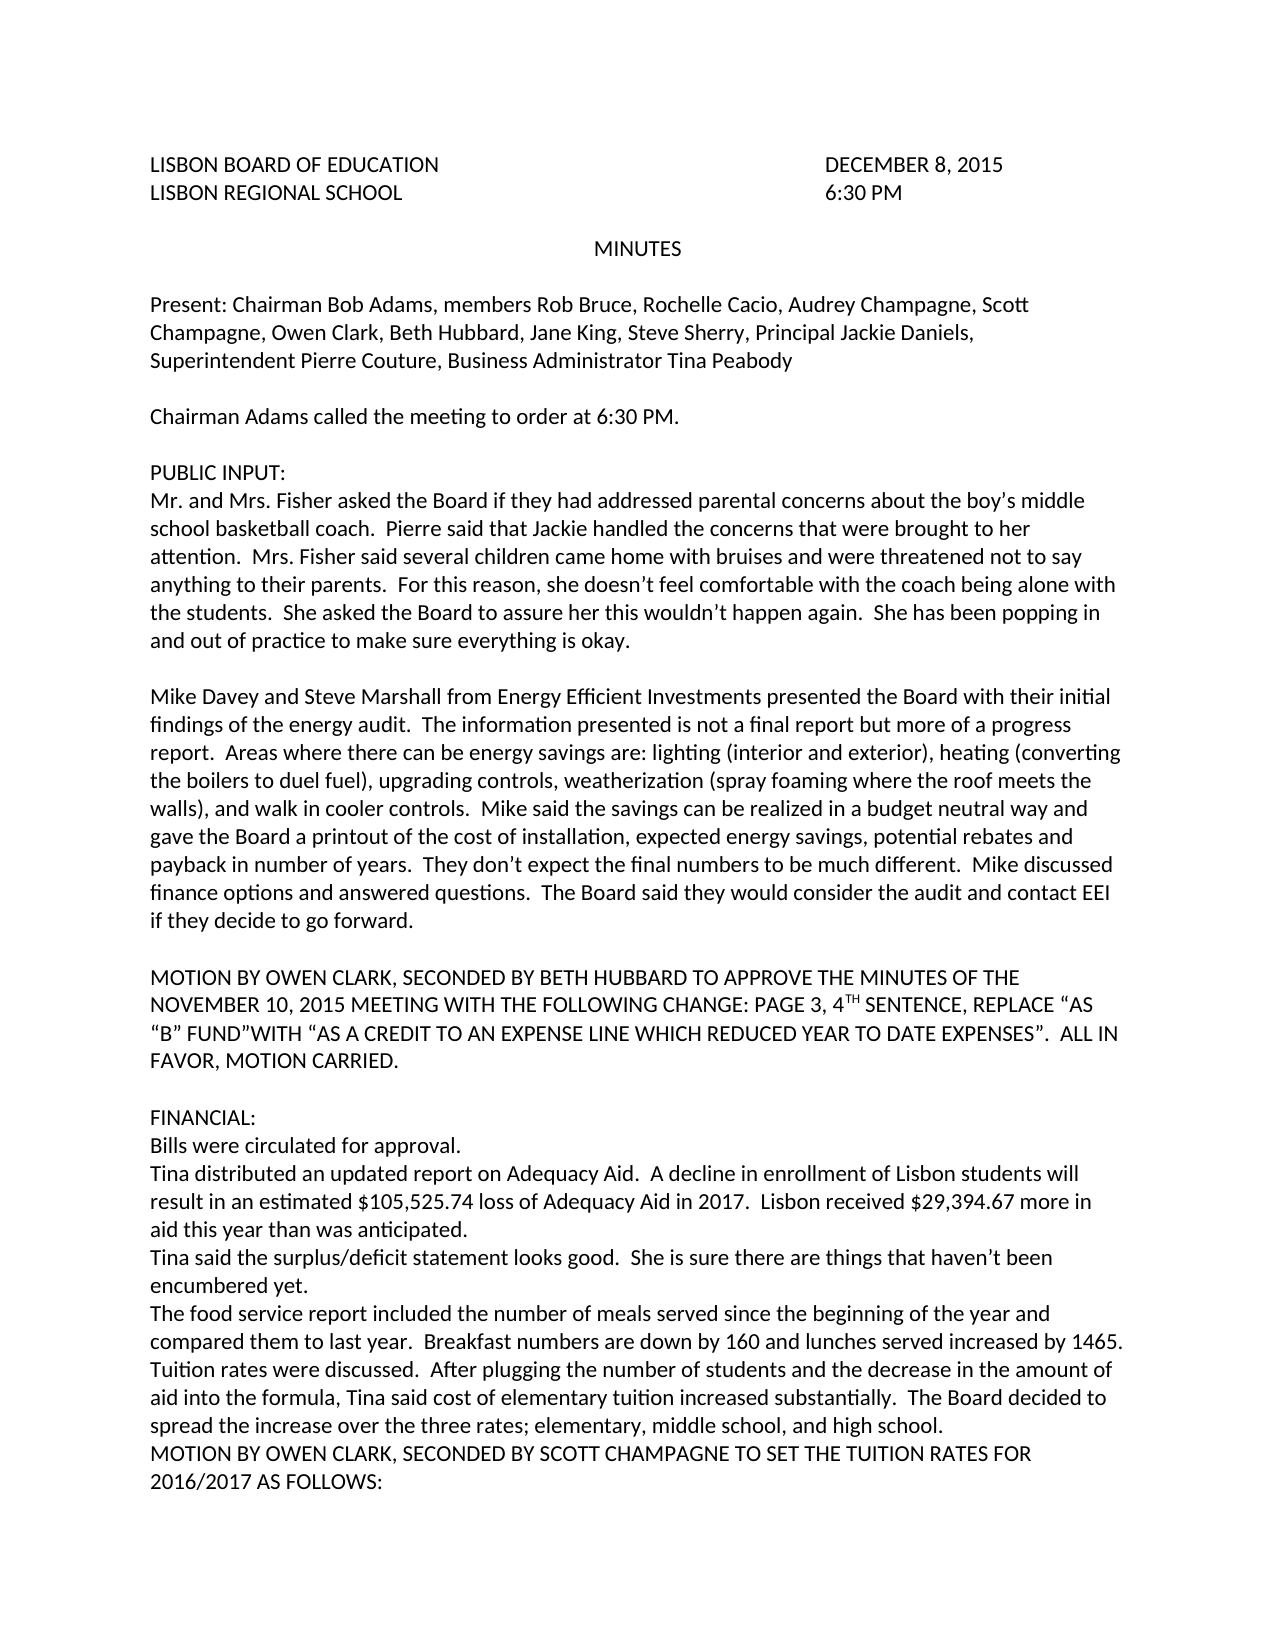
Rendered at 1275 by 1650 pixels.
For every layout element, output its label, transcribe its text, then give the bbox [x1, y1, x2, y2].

text Tuition rates were discussed. After plugging the number of students and the decrease in the amount of aid into the formula, Tina said cost of elementary tuition increased substantially. The Board decided to spread the increase over the three rates; elementary, middle school, and high school. [150, 1355, 1125, 1439]
text Mike Davey and Steve Marshall from Energy Efficient Investments presented the Board with their initial findings of the energy audit. The information presented is not a final report but more of a progress report. Areas where there can be energy savings are: lighting (interior and exterior), heating (converting the boilers to duel fuel), upgrading controls, weatherization (spray foaming where the roof meets the walls), and walk in cooler controls. Mike said the savings can be realized in a budget neutral way and gave the Board a printout of the cost of installation, expected energy savings, potential rebates and payback in number of years. They don’t expect the final numbers to be much different. Mike discussed finance options and answered questions. The Board said they would consider the audit and contact EEI if they decide to go forward. [150, 682, 1125, 934]
text MOTION BY OWEN CLARK, SECONDED BY SCOTT CHAMPAGNE TO SET THE TUITION RATES FOR 2016/2017 AS FOLLOWS: [150, 1439, 1125, 1495]
text Mr. and Mrs. Fisher asked the Board if they had addressed parental concerns about the boy’s middle school basketball coach. Pierre said that Jackie handled the concerns that were brought to her attention. Mrs. Fisher said several children came home with bruises and were threatened not to say anything to their parents. For this reason, she doesn’t feel comfortable with the coach being alone with the students. She asked the Board to assure her this wouldn’t happen again. She has been popping in and out of practice to make sure everything is okay. [150, 486, 1125, 654]
text PUBLIC INPUT: [150, 458, 1125, 486]
text Bills were circulated for approval. [150, 1131, 1125, 1159]
text MINUTES [150, 234, 1125, 262]
text LISBON REGIONAL SCHOOL 6:30 PM [150, 178, 1125, 206]
text MOTION BY OWEN CLARK, SECONDED BY BETH HUBBARD TO APPROVE THE MINUTES OF THE NOVEMBER 10, 2015 MEETING WITH THE FOLLOWING CHANGE: PAGE 3, 4TH SENTENCE, REPLACE “AS “B” FUND”WITH “AS A CREDIT TO AN EXPENSE LINE WHICH REDUCED YEAR TO DATE EXPENSES”. ALL IN FAVOR, MOTION CARRIED. [150, 963, 1125, 1075]
text LISBON BOARD OF EDUCATION DECEMBER 8, 2015 [150, 150, 1125, 178]
text Tina said the surplus/deficit statement looks good. She is sure there are things that haven’t been encumbered yet. [150, 1243, 1125, 1299]
text FINANCIAL: [150, 1103, 1125, 1131]
text Present: Chairman Bob Adams, members Rob Bruce, Rochelle Cacio, Audrey Champagne, Scott Champagne, Owen Clark, Beth Hubbard, Jane King, Steve Sherry, Principal Jackie Daniels, Superintendent Pierre Couture, Business Administrator Tina Peabody [150, 290, 1125, 374]
text The food service report included the number of meals served since the beginning of the year and compared them to last year. Breakfast numbers are down by 160 and lunches served increased by 1465. [150, 1299, 1125, 1355]
text Tina distributed an updated report on Adequacy Aid. A decline in enrollment of Lisbon students will result in an estimated $105,525.74 loss of Adequacy Aid in 2017. Lisbon received $29,394.67 more in aid this year than was anticipated. [150, 1159, 1125, 1243]
text Chairman Adams called the meeting to order at 6:30 PM. [150, 402, 1125, 430]
